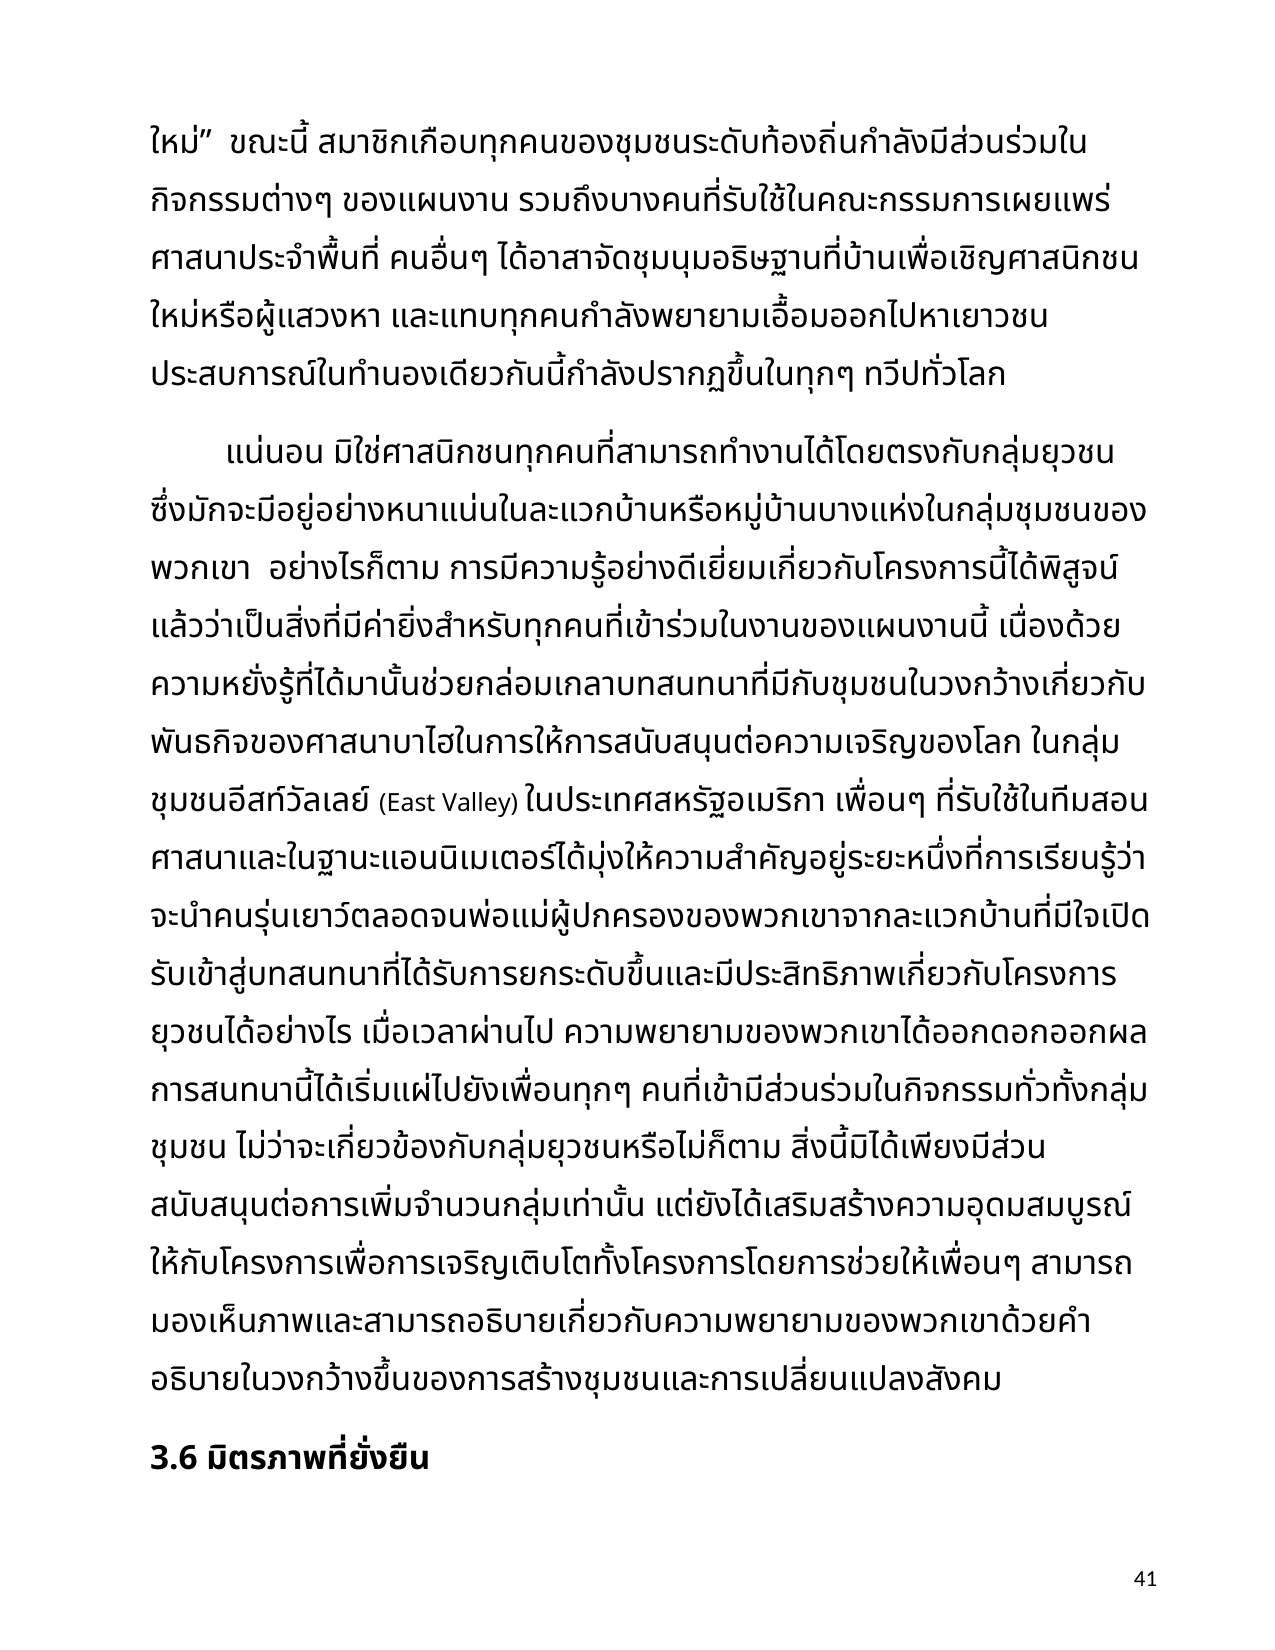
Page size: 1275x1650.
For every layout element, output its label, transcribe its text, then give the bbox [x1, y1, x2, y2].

text แน่นอน มิใช่ศาสนิกชนทุกคนที่สามารถทำงานได้โดยตรงกับกลุ่มยุวชน ซึ่งมักจะมีอยู่อย่างหนาแน่นในละแวกบ้านหรือหมู่บ้านบางแห่งในกลุ่มชุมชนของพวกเขา อย่างไรก็ตาม การมีความรู้อย่างดีเยี่ยมเกี่ยวกับโครงการนี้ได้พิสูจน์แล้วว่าเป็นสิ่งที่มีค่ายิ่งสำหรับทุกคนที่เข้าร่วมในงานของแผนงานนี้ เนื่องด้วยความหยั่งรู้ที่ได้มานั้นช่วยกล่อมเกลาบทสนทนาที่มีกับชุมชนในวงกว้างเกี่ยวกับพันธกิจของศาสนาบาไฮในการให้การสนับสนุนต่อความเจริญของโลก ในกลุ่มชุมชนอีสท์วัลเลย์ (East Valley) ในประเทศสหรัฐอเมริกา เพื่อนๆ ที่รับใช้ในทีมสอนศาสนาและในฐานะแอนนิเมเตอร์ได้มุ่งให้ความสำคัญอยู่ระยะหนึ่งที่การเรียนรู้ว่าจะนำคนรุ่นเยาว์ตลอดจนพ่อแม่ผู้ปกครองของพวกเขาจากละแวกบ้านที่มีใจเปิดรับเข้าสู่บทสนทนาที่ได้รับการยกระดับขึ้นและมีประสิทธิภาพเกี่ยวกับโครงการยุวชนได้อย่างไร เมื่อเวลาผ่านไป ความพยายามของพวกเขาได้ออกดอกออกผล การสนทนานี้ได้เริ่มแผ่ไปยังเพื่อนทุกๆ คนที่เข้ามีส่วนร่วมในกิจกรรมทั่วทั้งกลุ่มชุมชน ไม่ว่าจะเกี่ยวข้องกับกลุ่มยุวชนหรือไม่ก็ตาม สิ่งนี้มิได้เพียงมีส่วนสนับสนุนต่อการเพิ่มจำนวนกลุ่มเท่านั้น แต่ยังได้เสริมสร้างความอุดมสมบูรณ์ให้กับโครงการเพื่อการเจริญเติบโตทั้งโครงการโดยการช่วยให้เพื่อนๆ สามารถมองเห็นภาพและสามารถอธิบายเกี่ยวกับความพยายามของพวกเขาด้วยคำอธิบายในวงกว้างขึ้นของการสร้างชุมชนและการเปลี่ยนแปลงสังคม [150, 428, 1157, 1406]
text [150, 118, 1157, 400]
text 3.6 มิตรภาพที่ยั่งยืน [150, 1434, 1157, 1484]
